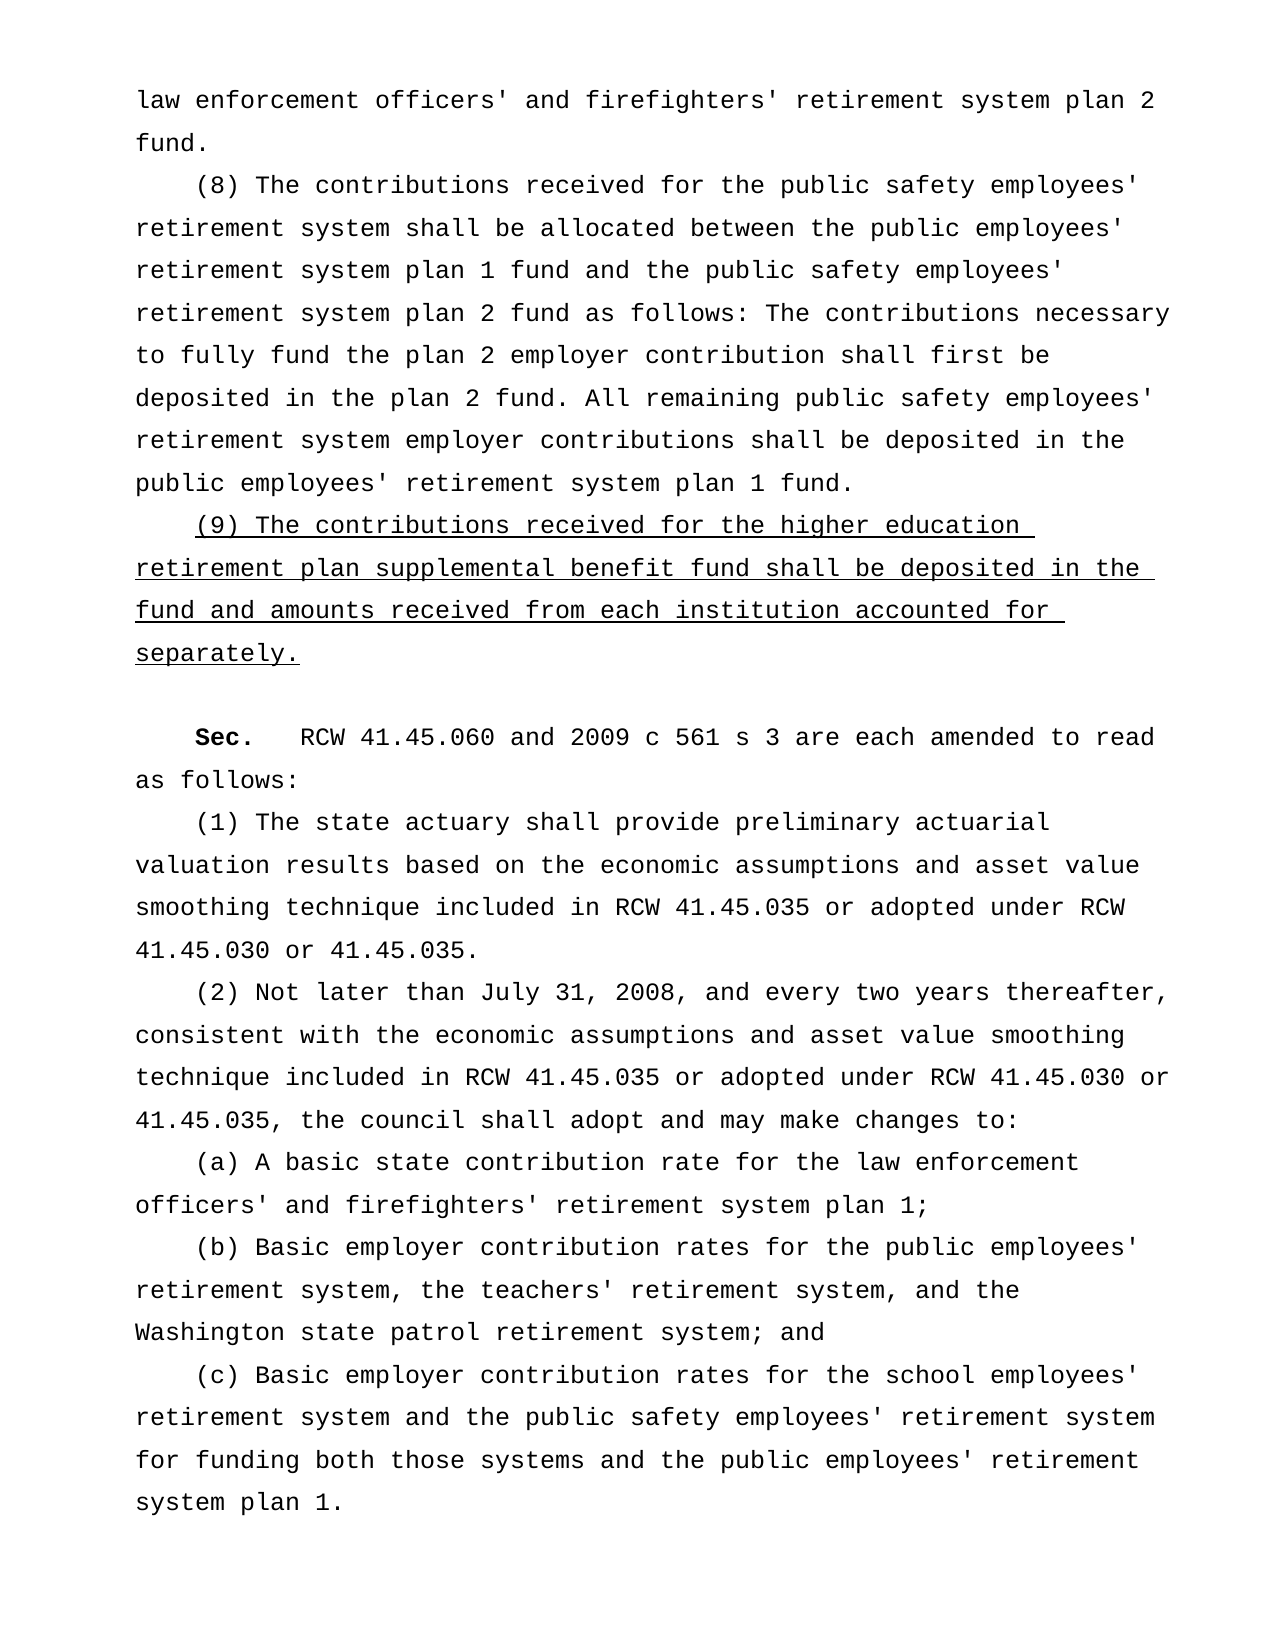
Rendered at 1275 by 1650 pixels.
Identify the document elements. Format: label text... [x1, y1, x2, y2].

text (2) Not later than July 31, 2008, and every two years thereafter, consistent with the economic assumptions and asset value smoothing technique included in RCW 41.45.035 or adopted under RCW 41.45.030 or 41.45.035, the council shall adopt and may make changes to: [135, 967, 1170, 1137]
text (1) The state actuary shall provide preliminary actuarial valuation results based on the economic assumptions and asset value smoothing technique included in RCW 41.45.035 or adopted under RCW 41.45.030 or 41.45.035. [135, 797, 1170, 967]
text (8) The contributions received for the public safety employees' retirement system shall be allocated between the public employees' retirement system plan 1 fund and the public safety employees' retirement system plan 2 fund as follows: The contributions necessary to fully fund the plan 2 employer contribution shall first be deposited in the plan 2 fund. All remaining public safety employees' retirement system employer contributions shall be deposited in the public employees' retirement system plan 1 fund. [135, 160, 1170, 500]
text (a) A basic state contribution rate for the law enforcement officers' and firefighters' retirement system plan 1; [135, 1137, 1170, 1222]
text Sec. RCW 41.45.060 and 2009 c 561 s 3 are each amended to read as follows: [135, 712, 1170, 797]
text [135, 75, 1170, 160]
text (9) The contributions received for the higher education retirement plan supplemental benefit fund shall be deposited in the fund and amounts received from each institution accounted for separately. [135, 500, 1170, 670]
text (c) Basic employer contribution rates for the school employees' retirement system and the public safety employees' retirement system for funding both those systems and the public employees' retirement system plan 1. [135, 1349, 1170, 1519]
text (b) Basic employer contribution rates for the public employees' retirement system, the teachers' retirement system, and the Washington state patrol retirement system; and [135, 1222, 1170, 1349]
